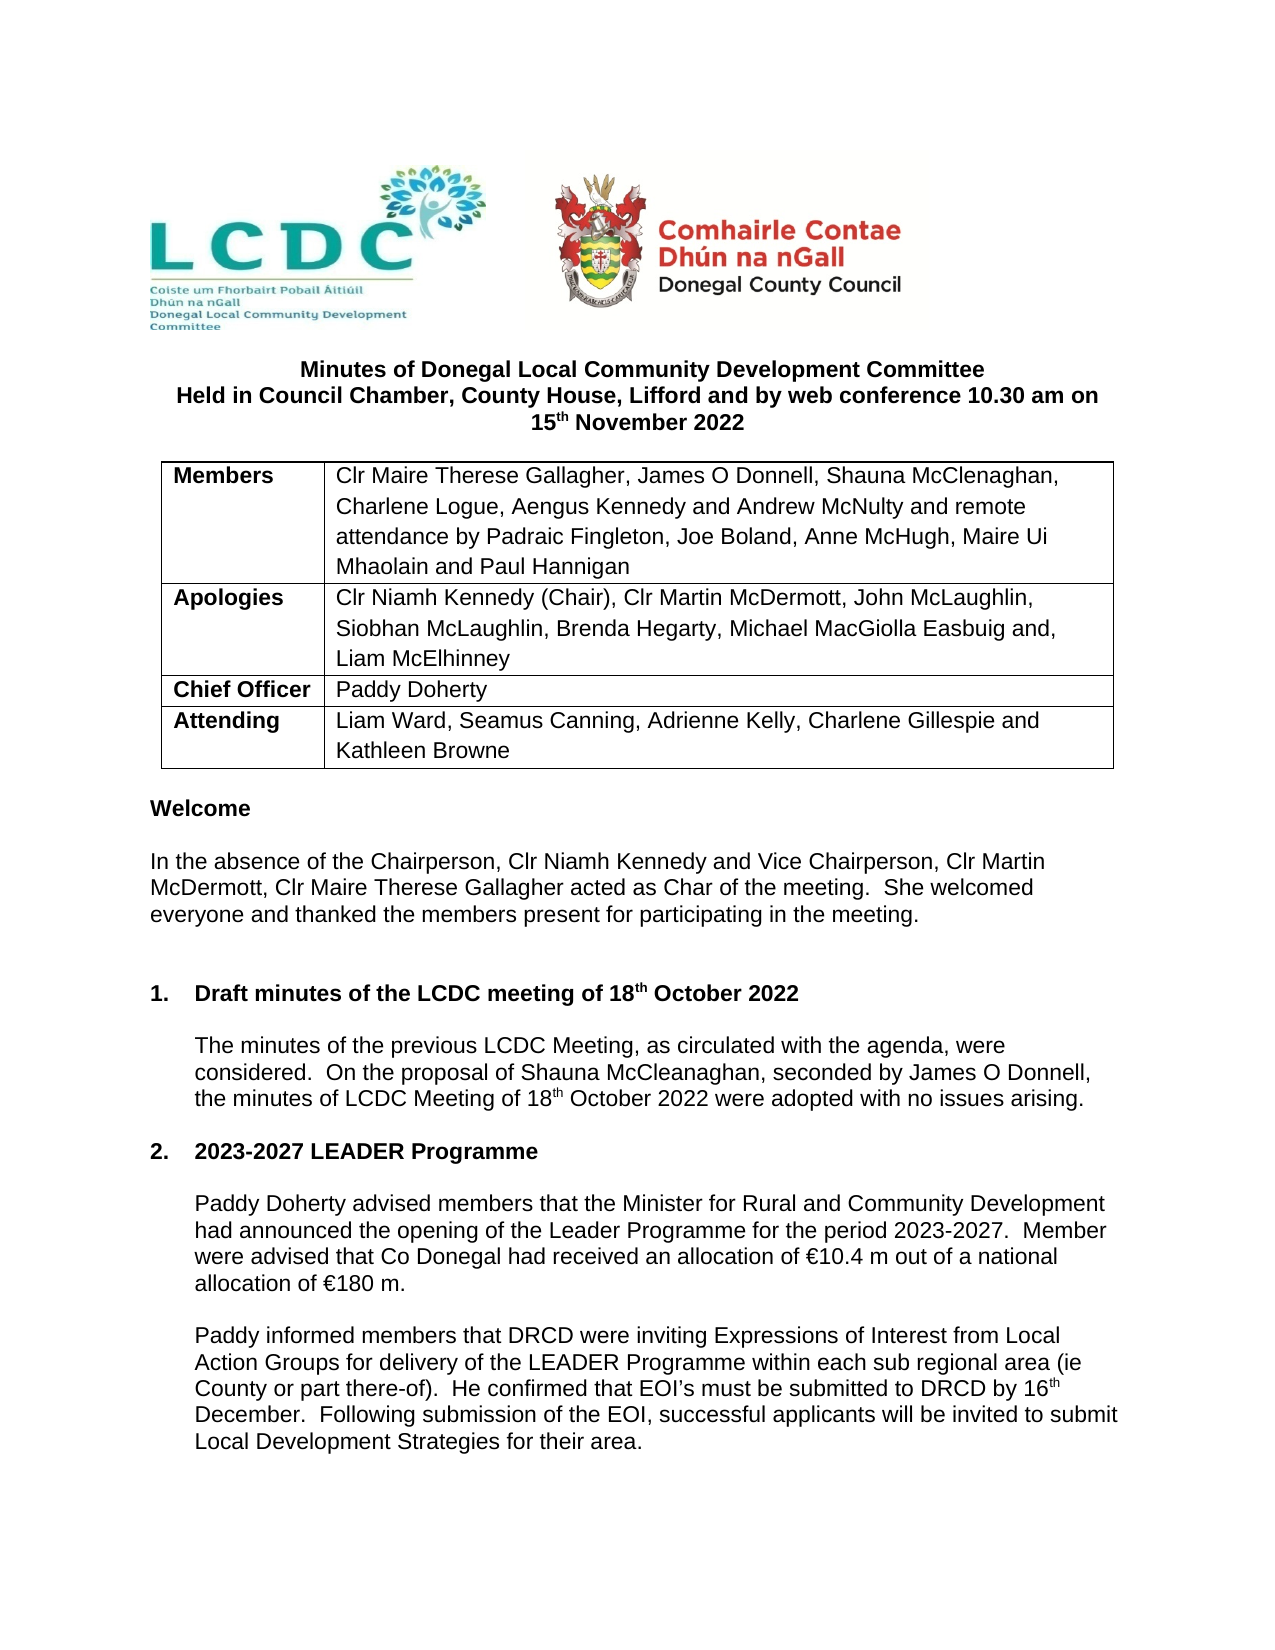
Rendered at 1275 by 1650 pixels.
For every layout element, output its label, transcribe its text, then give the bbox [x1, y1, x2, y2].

list The minutes of the previous LCDC Meeting, as circulated with the agenda, were considered. On the proposal of Shauna McCleanaghan, seconded by James O Donnell, the minutes of LCDC Meeting of 18th October 2022 were adopted with no issues arising. [194, 1032, 1125, 1111]
table_cell Paddy Doherty [325, 676, 1113, 706]
list Paddy Doherty advised members that the Minister for Rural and Community Development had announced the opening of the Leader Programme for the period 2023-2027. Member were advised that Co Donegal had received an allocation of €10.4 m out of a national allocation of €180 m. [194, 1190, 1125, 1296]
text 15th November 2022 [150, 409, 1125, 435]
table_cell Attending [162, 707, 324, 768]
text Minutes of Donegal Local Community Development Committee [225, 356, 1125, 382]
text 2023-2027 LEADER Programme [150, 1138, 1125, 1164]
table_cell Apologies [162, 584, 324, 675]
table_header Members [162, 463, 324, 583]
list In the absence of the Chairperson, Clr Niamh Kennedy and Vice Chairperson, Clr Martin McDermott, Clr Maire Therese Gallagher acted as Char of the meeting. She welcomed everyone and thanked the members present for participating in the meeting. [150, 848, 1125, 927]
table_cell Chief Officer [162, 676, 324, 706]
table_cell Liam Ward, Seamus Canning, Adrienne Kelly, Charlene Gillespie and Kathleen Browne [325, 707, 1113, 768]
picture [525, 150, 930, 330]
text Held in Council Chamber, County House, Lifford and by web conference 10.30 am on [150, 382, 1125, 409]
picture [150, 165, 486, 330]
table_header Clr Maire Therese Gallagher, James O Donnell, Shauna McClenaghan, Charlene Logue, Aengus Kennedy and Andrew McNulty and remote attendance by Padraic Fingleton, Joe Boland, Anne McHugh, Maire Ui Mhaolain and Paul Hannigan [325, 463, 1113, 583]
table_cell Clr Niamh Kennedy (Chair), Clr Martin McDermott, John McLaughlin, Siobhan McLaughlin, Brenda Hegarty, Michael MacGiolla Easbuig and, Liam McElhinney [325, 584, 1113, 675]
list Welcome [150, 795, 1125, 821]
list Paddy informed members that DRCD were inviting Expressions of Interest from Local Action Groups for delivery of the LEADER Programme within each sub regional area (ie County or part there-of). He confirmed that EOI’s must be submitted to DRCD by 16th December. Following submission of the EOI, successful applicants will be invited to submit Local Development Strategies for their area. [194, 1322, 1125, 1454]
text Draft minutes of the LCDC meeting of 18th October 2022 [150, 979, 1125, 1006]
